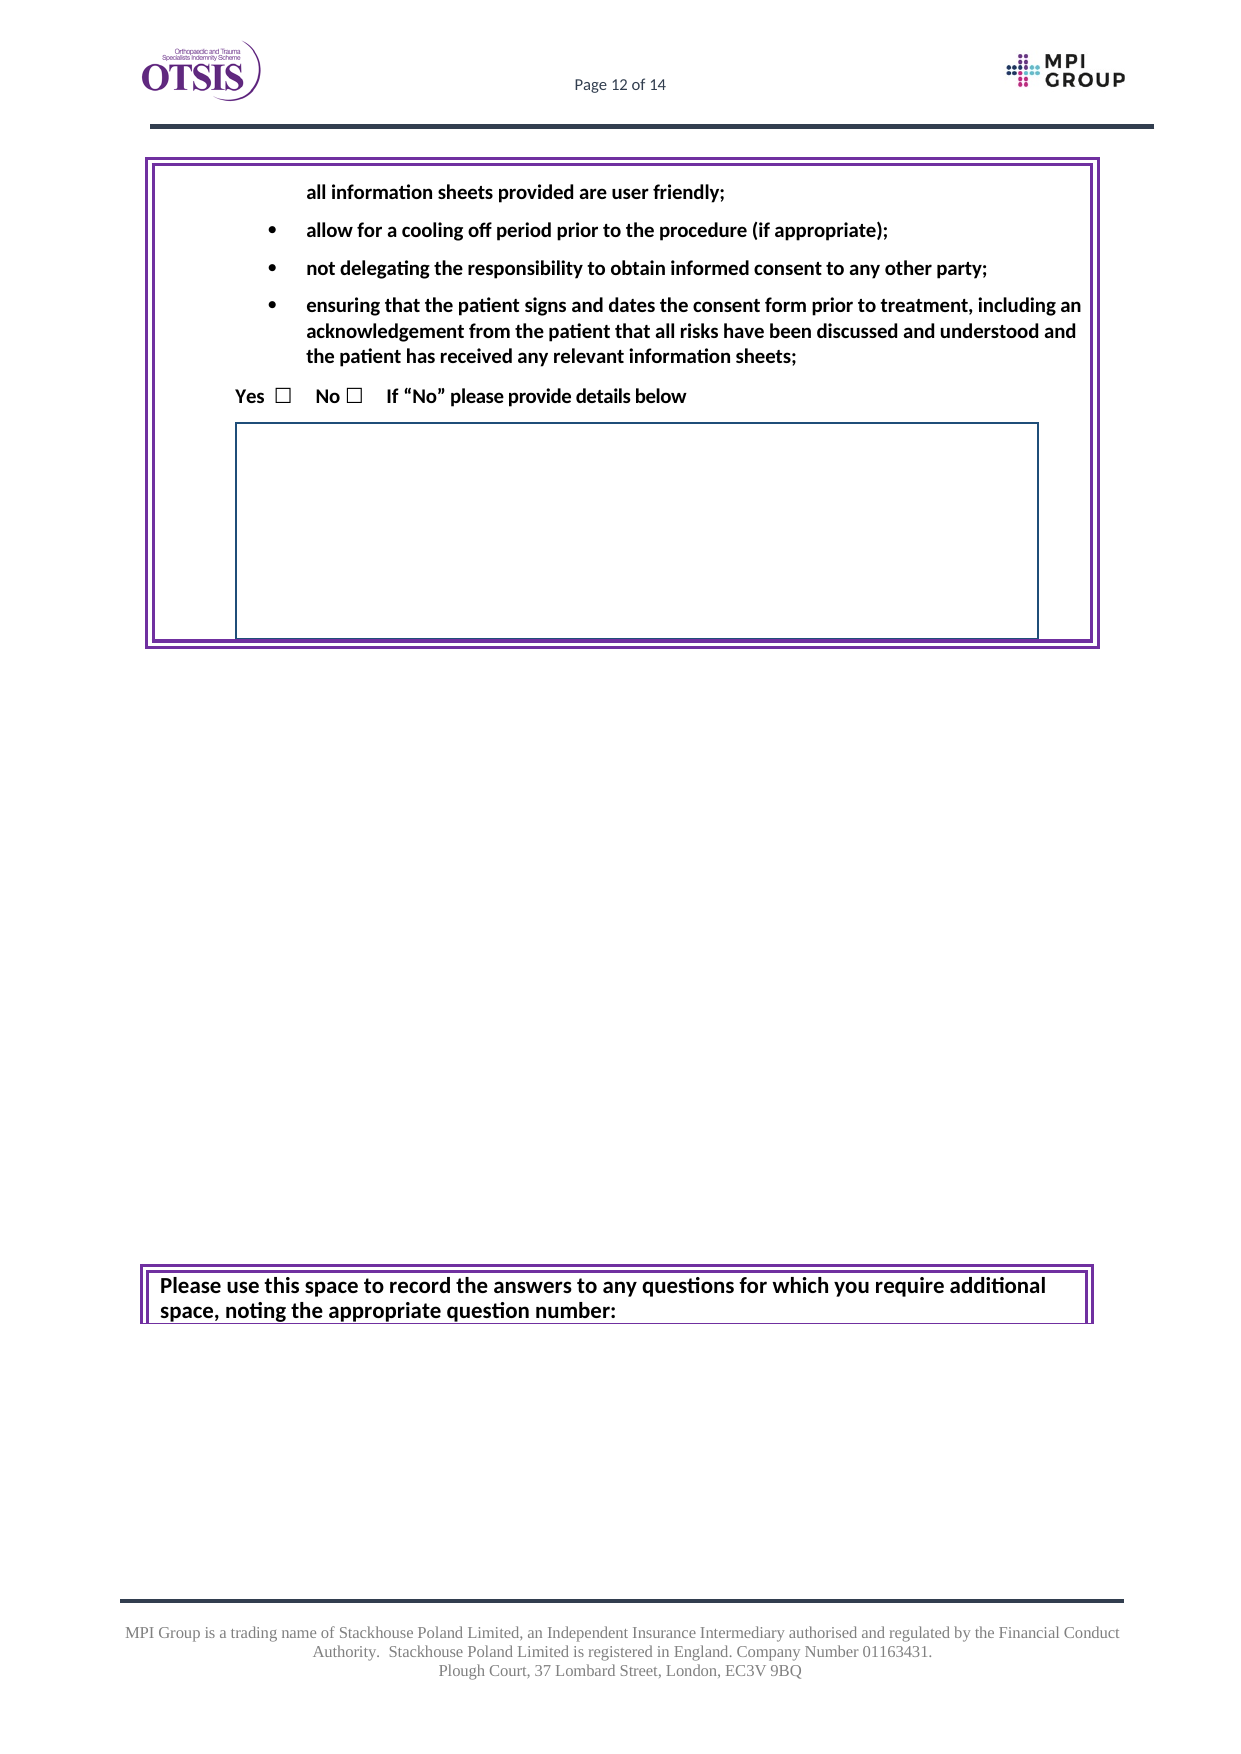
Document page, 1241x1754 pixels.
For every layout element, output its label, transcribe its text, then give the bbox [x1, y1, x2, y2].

table_header Please use this space to record the answers to any questions for which you require additional space, noting the appropriate question number: [145, 1267, 1090, 1323]
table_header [150, 160, 1095, 639]
picture [140, 38, 262, 103]
picture [1002, 37, 1128, 106]
